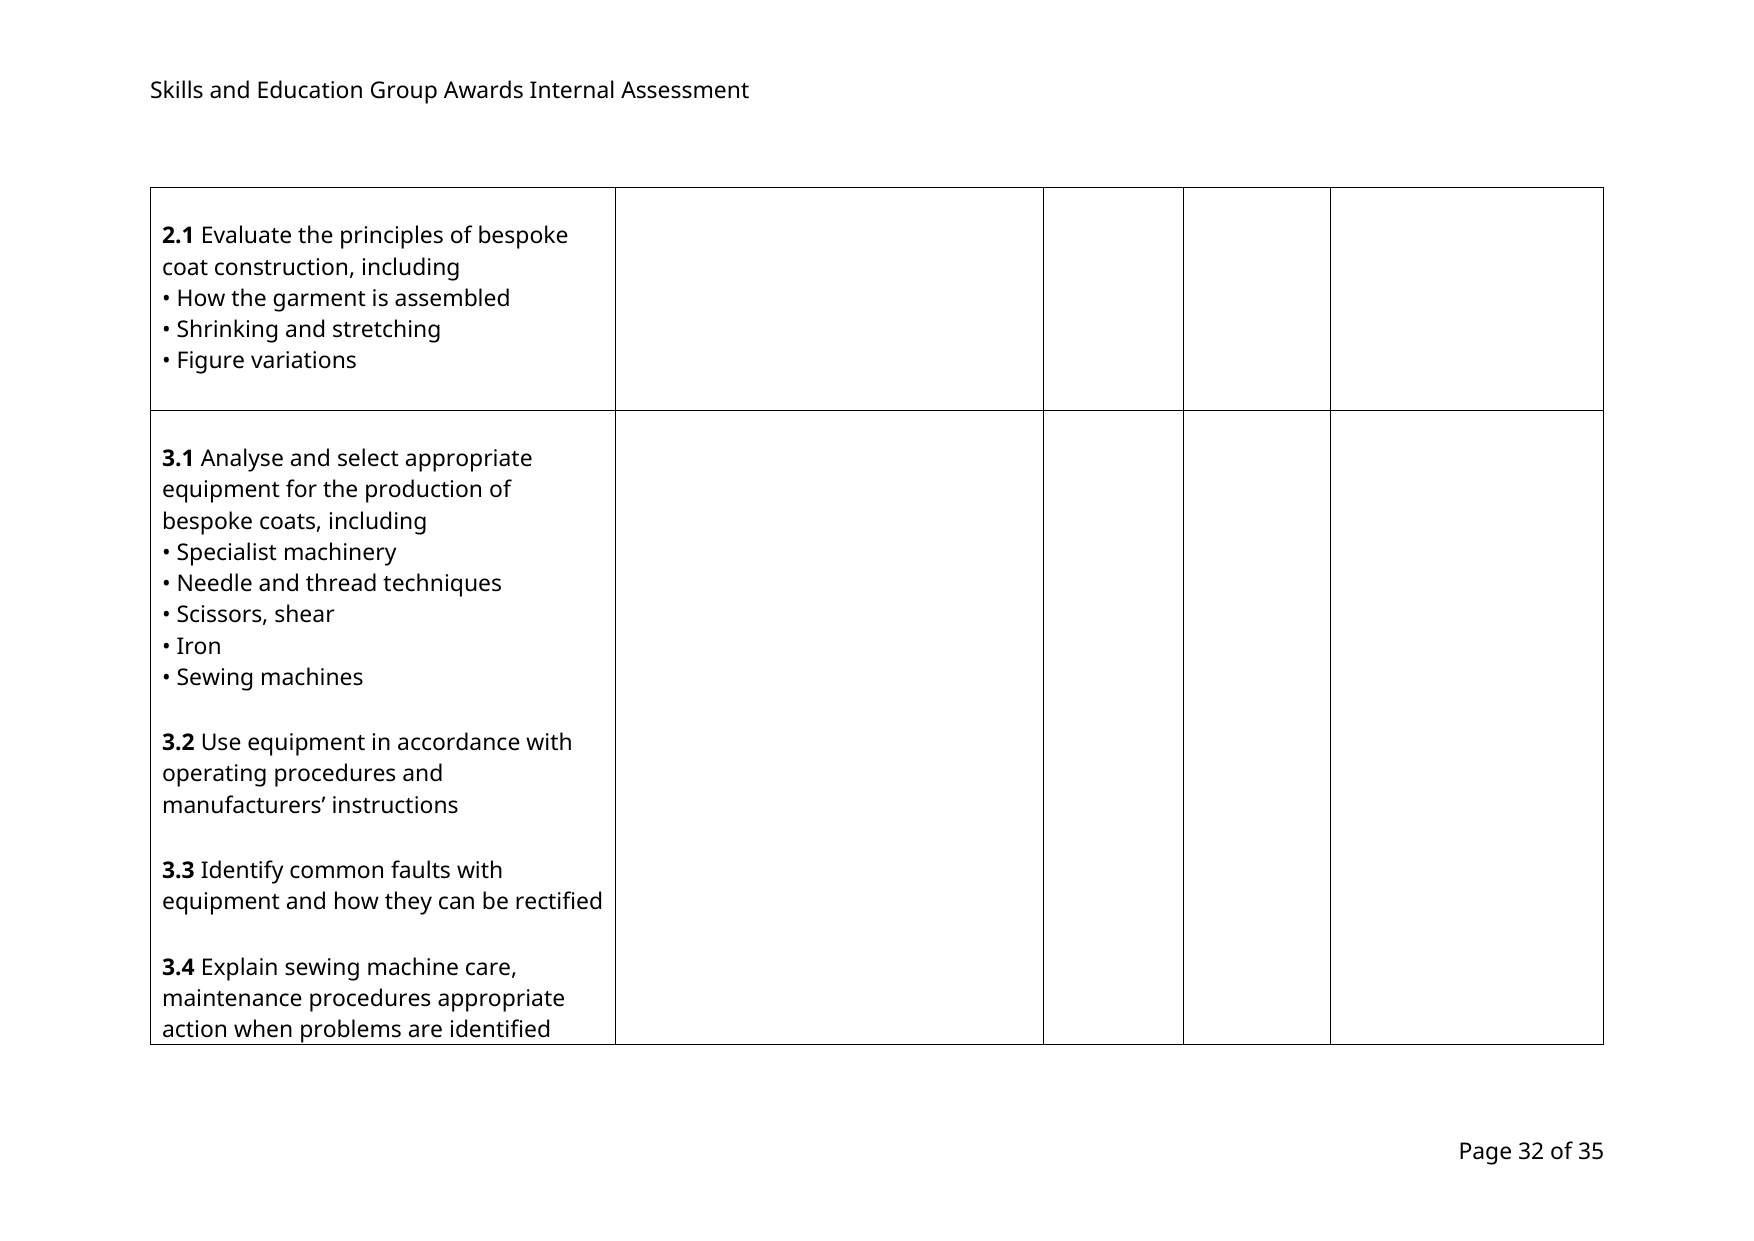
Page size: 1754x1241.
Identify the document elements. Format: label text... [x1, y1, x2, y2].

table_cell [1184, 188, 1330, 410]
table_cell [1184, 411, 1330, 1044]
table_cell [1044, 188, 1183, 410]
table_cell [616, 411, 1043, 1044]
table_cell 2.1 Evaluate the principles of bespoke coat construction, including • How the garment is assembled • Shrinking and stretching • Figure variations [151, 188, 615, 410]
table_cell [1044, 411, 1183, 1044]
table_cell [1331, 188, 1603, 410]
table_cell [1331, 411, 1603, 1044]
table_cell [151, 411, 615, 1044]
table_cell [616, 188, 1043, 410]
